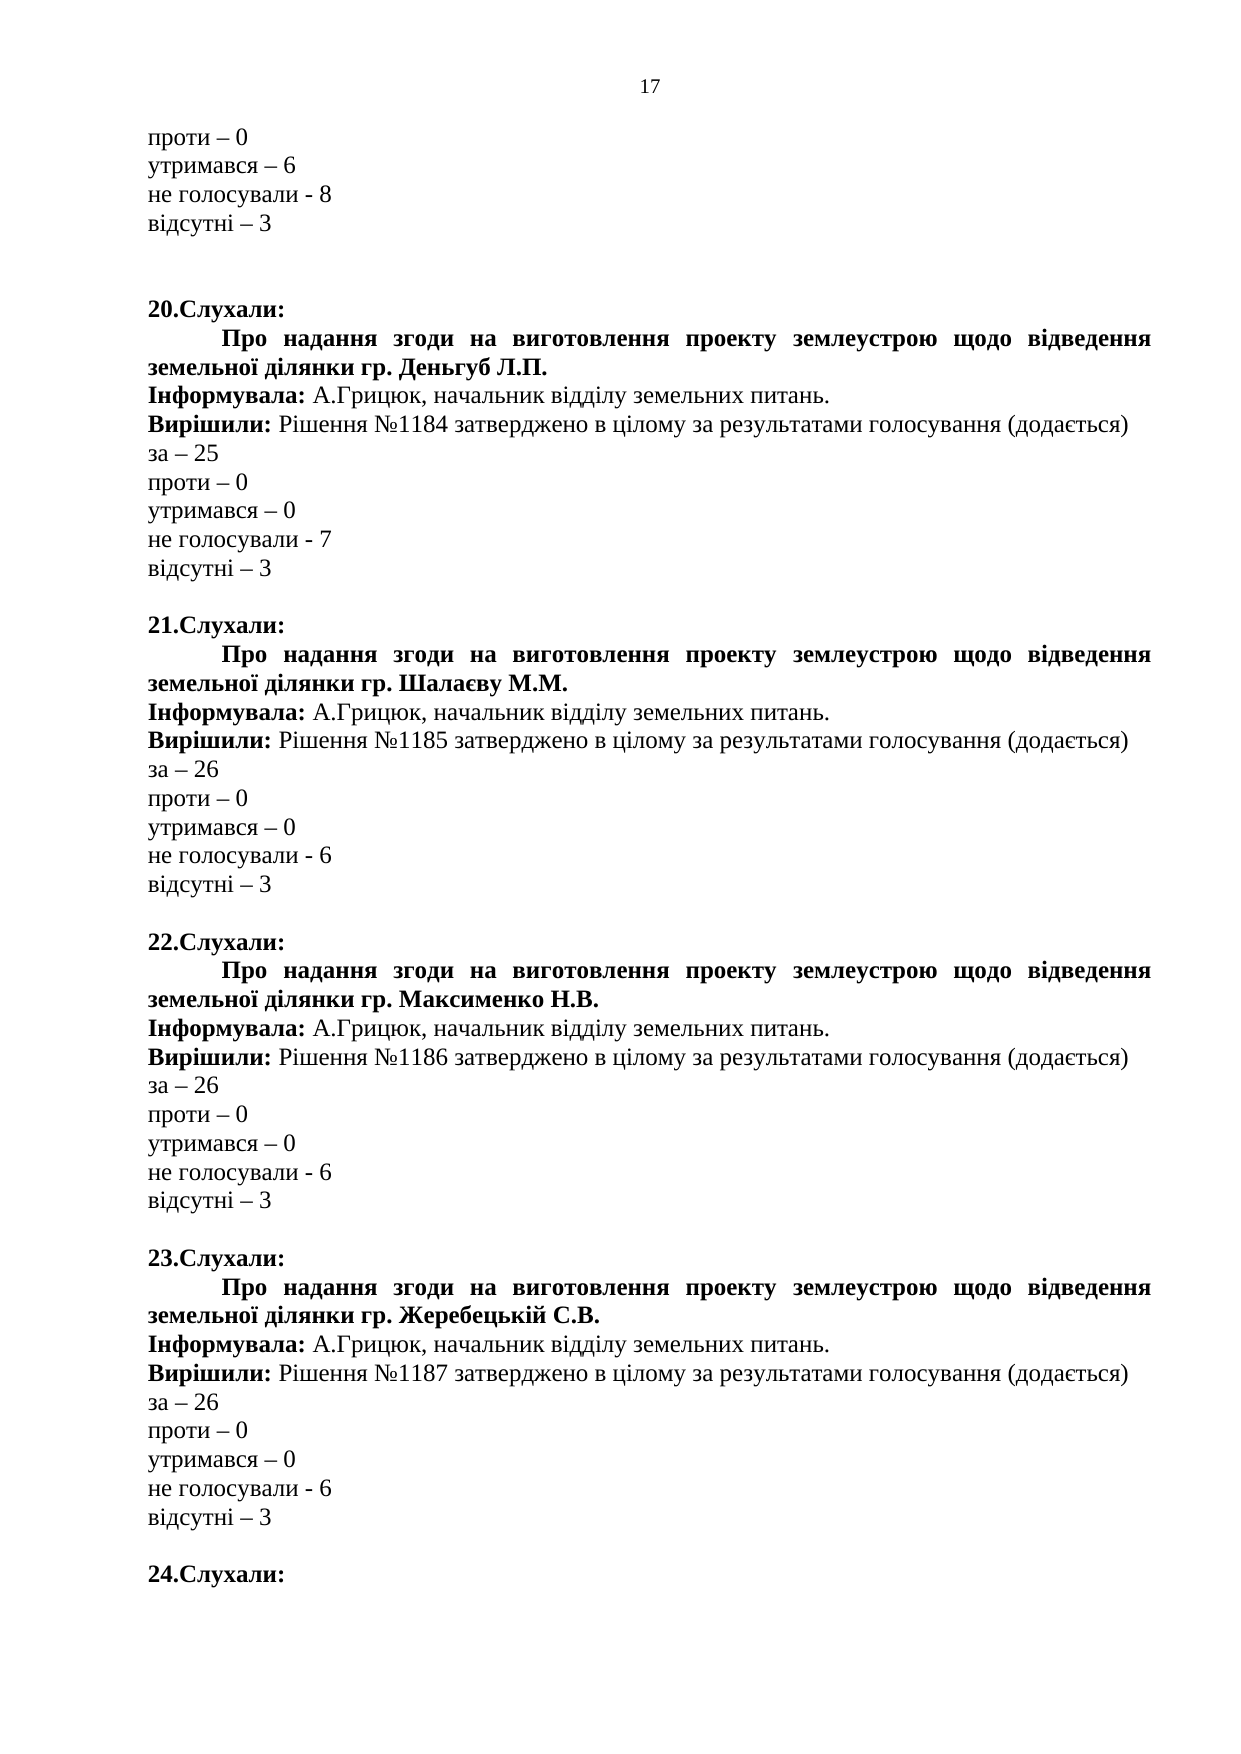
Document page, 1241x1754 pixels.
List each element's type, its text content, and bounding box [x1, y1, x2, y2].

text не голосували - 6 [148, 841, 1152, 869]
text проти – 0 [148, 1416, 1152, 1444]
text Про надання згоди на виготовлення проекту землеустрою щодо відведення земельної ділянки гр. Шалаєву М.М. [148, 639, 1152, 697]
text Вирішили: Рішення №1184 затверджено в цілому за результатами голосування (додається) [148, 409, 1152, 438]
text Вирішили: Рішення №1186 затверджено в цілому за результатами голосування (додається) [148, 1042, 1152, 1071]
text проти – 0 [148, 1099, 1152, 1128]
text за – 26 [148, 1071, 1152, 1099]
text 21.Слухали: [148, 611, 1152, 639]
text 20.Слухали: [148, 294, 1152, 323]
text Інформувала: А.Грицюк, начальник відділу земельних питань. [148, 1013, 1152, 1042]
text Інформувала: А.Грицюк, начальник відділу земельних питань. [148, 381, 1152, 409]
text утримався – 6 [148, 151, 1152, 179]
text Про надання згоди на виготовлення проекту землеустрою щодо відведення земельної ділянки гр. Деньгуб Л.П. [148, 323, 1152, 381]
text відсутні – 3 [148, 553, 1152, 582]
text відсутні – 3 [148, 208, 1152, 237]
text за – 25 [148, 438, 1152, 467]
text відсутні – 3 [148, 869, 1152, 898]
text утримався – 0 [148, 812, 1152, 841]
text Інформувала: А.Грицюк, начальник відділу земельних питань. [148, 697, 1152, 726]
text проти – 0 [148, 122, 1152, 151]
text Інформувала: А.Грицюк, начальник відділу земельних питань. [148, 1329, 1152, 1358]
text проти – 0 [148, 783, 1152, 812]
text утримався – 0 [148, 496, 1152, 524]
text проти – 0 [148, 467, 1152, 496]
text не голосували - 8 [148, 179, 1152, 208]
text утримався – 0 [148, 1128, 1152, 1157]
text 23.Слухали: [148, 1243, 1152, 1272]
text Вирішили: Рішення №1187 затверджено в цілому за результатами голосування (додається) [148, 1358, 1152, 1387]
text не голосували - 7 [148, 524, 1152, 553]
text Про надання згоди на виготовлення проекту землеустрою щодо відведення земельної ділянки гр. Жеребецькій С.В. [148, 1272, 1152, 1329]
text 22.Слухали: [148, 927, 1152, 956]
text 24.Слухали: [148, 1559, 1152, 1588]
text за – 26 [148, 754, 1152, 783]
text Вирішили: Рішення №1185 затверджено в цілому за результатами голосування (додається) [148, 726, 1152, 754]
text відсутні – 3 [148, 1186, 1152, 1214]
text за – 26 [148, 1387, 1152, 1416]
text не голосували - 6 [148, 1473, 1152, 1502]
text не голосували - 6 [148, 1157, 1152, 1186]
text відсутні – 3 [148, 1502, 1152, 1531]
text Про надання згоди на виготовлення проекту землеустрою щодо відведення земельної ділянки гр. Максименко Н.В. [148, 956, 1152, 1013]
text утримався – 0 [148, 1444, 1152, 1473]
